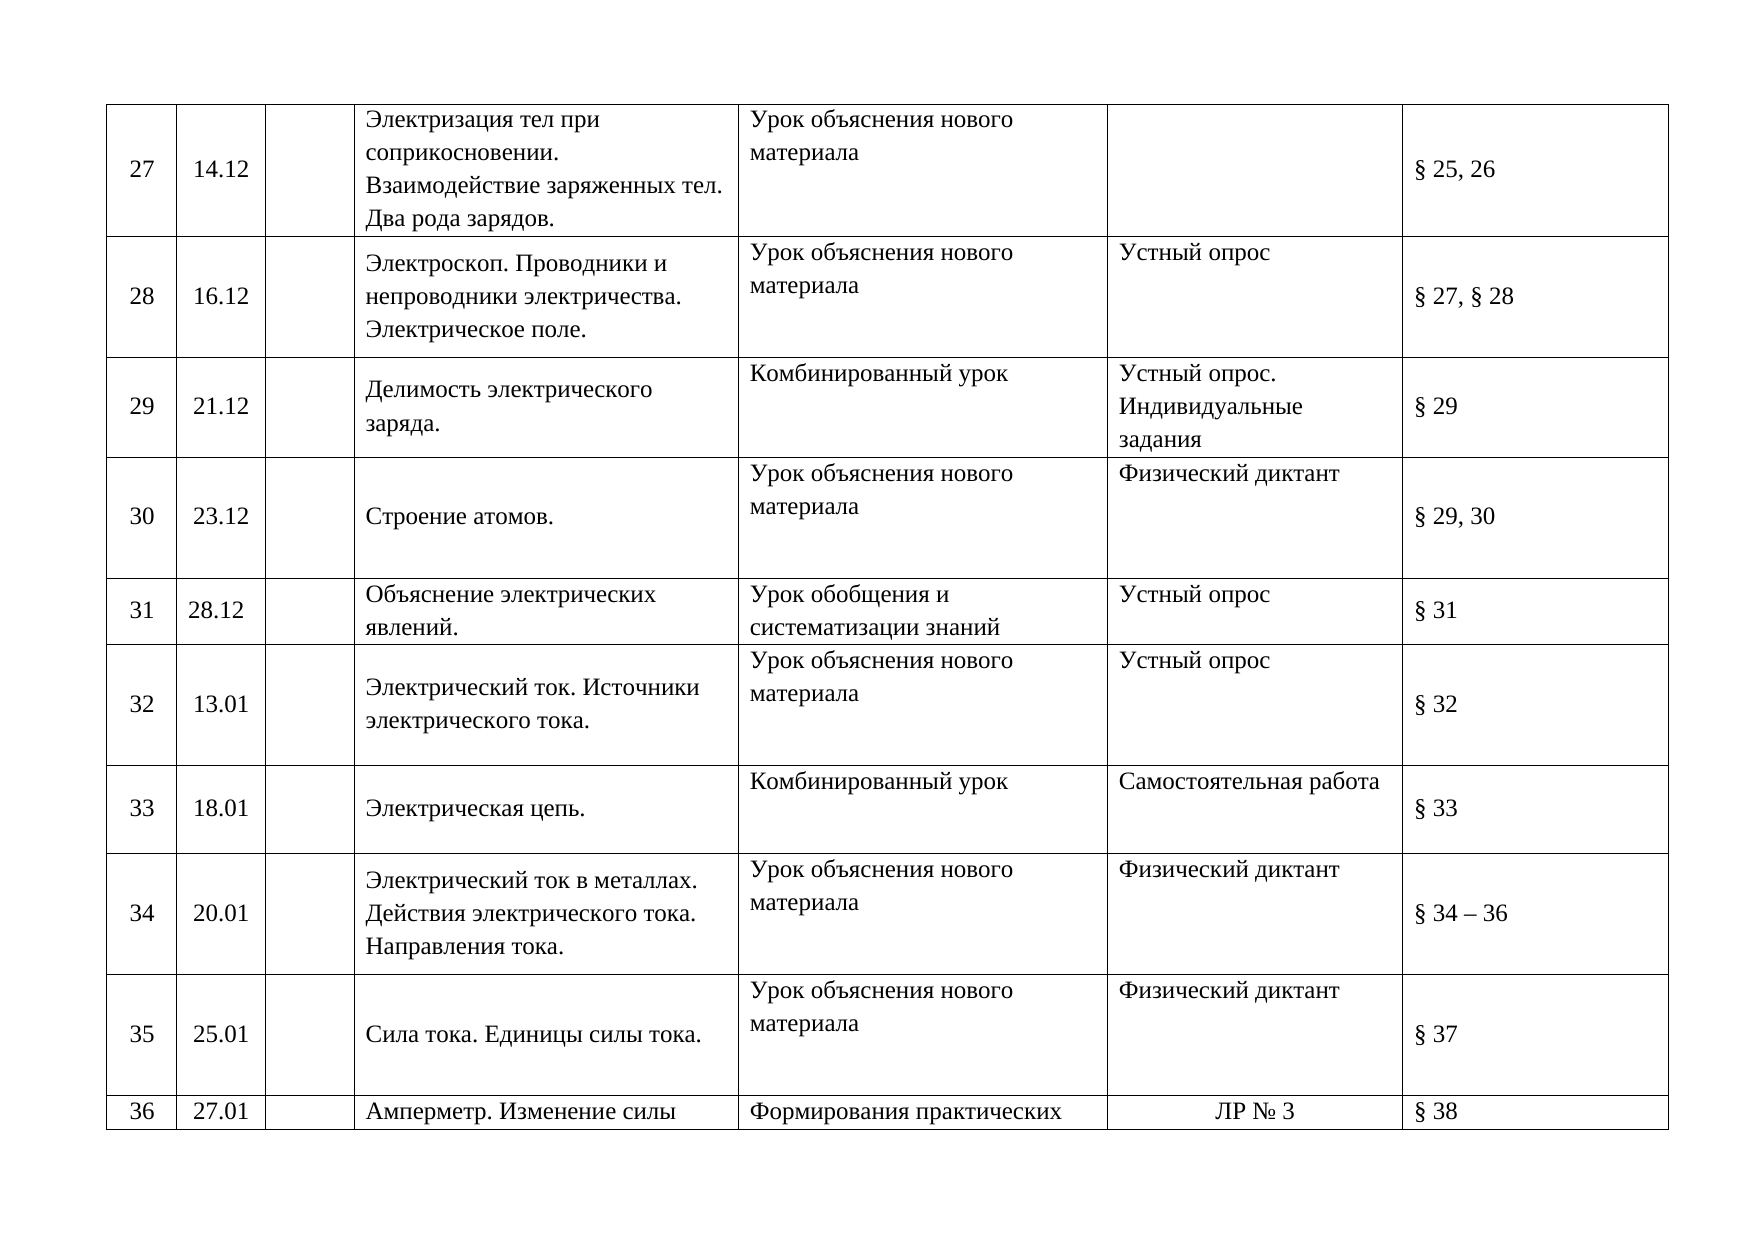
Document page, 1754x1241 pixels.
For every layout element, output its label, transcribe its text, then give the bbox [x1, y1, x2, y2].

table_cell Электризация тел при соприкосновении. Взаимодействие заряженных тел. Два рода зарядов. [355, 105, 738, 236]
table_cell [266, 1096, 354, 1129]
table_cell Урок объяснения нового материала [739, 975, 1107, 1095]
table_cell 36 [107, 1096, 176, 1129]
table_cell Электрическая цепь. [355, 766, 738, 853]
table_cell Урок обобщения и систематизации знаний [739, 579, 1107, 644]
table_cell § 32 [1403, 645, 1668, 765]
table_cell Делимость электрического заряда. [355, 358, 738, 457]
table_cell Урок объяснения нового материала [739, 645, 1107, 765]
table_cell § 34 – 36 [1403, 854, 1668, 974]
table_cell Урок объяснения нового материала [739, 237, 1107, 357]
table_cell 32 [107, 645, 176, 765]
table_cell [266, 237, 354, 357]
table_cell 28 [107, 237, 176, 357]
table_cell 20.01 [177, 854, 265, 974]
table_cell Устный опрос [1108, 237, 1402, 357]
table_cell [266, 975, 354, 1095]
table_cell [739, 1096, 1107, 1129]
table_cell 16.12 [177, 237, 265, 357]
table_cell § 27, § 28 [1403, 237, 1668, 357]
table_cell § 29 [1403, 358, 1668, 457]
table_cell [355, 1096, 738, 1129]
table_cell [266, 579, 354, 644]
table_cell 14.12 [177, 105, 265, 236]
table_cell Устный опрос [1108, 579, 1402, 644]
table_cell Физический диктант [1108, 458, 1402, 578]
table_cell Устный опрос [1108, 645, 1402, 765]
table_cell Самостоятельная работа [1108, 766, 1402, 853]
table_cell 23.12 [177, 458, 265, 578]
table_cell Электрический ток в металлах. Действия электрического тока. Направления тока. [355, 854, 738, 974]
table_cell § 31 [1403, 579, 1668, 644]
table_cell Строение атомов. [355, 458, 738, 578]
table_cell Урок объяснения нового материала [739, 854, 1107, 974]
table_cell Электрический ток. Источники электрического тока. [355, 645, 738, 765]
table_cell 29 [107, 358, 176, 457]
table_cell 30 [107, 458, 176, 578]
table_cell Сила тока. Единицы силы тока. [355, 975, 738, 1095]
table_cell 18.01 [177, 766, 265, 853]
table_cell Урок объяснения нового материала [739, 105, 1107, 236]
table_cell § 37 [1403, 975, 1668, 1095]
table_cell [1108, 105, 1402, 236]
table_cell 21.12 [177, 358, 265, 457]
table_cell [266, 854, 354, 974]
table_cell § 38 [1403, 1096, 1668, 1129]
table_cell [266, 645, 354, 765]
table_cell [266, 358, 354, 457]
table_cell Электроскоп. Проводники и непроводники электричества. Электрическое поле. [355, 237, 738, 357]
table_cell 27 [107, 105, 176, 236]
table_cell Комбинированный урок [739, 358, 1107, 457]
table_cell § 25, 26 [1403, 105, 1668, 236]
table_cell Урок объяснения нового материала [739, 458, 1107, 578]
table_cell § 33 [1403, 766, 1668, 853]
table_cell 31 [107, 579, 176, 644]
table_cell 35 [107, 975, 176, 1095]
table_cell § 29, 30 [1403, 458, 1668, 578]
table_cell Устный опрос. Индивидуальные задания [1108, 358, 1402, 457]
table_cell 27.01 [177, 1096, 265, 1129]
table_cell Объяснение электрических явлений. [355, 579, 738, 644]
table_cell [266, 458, 354, 578]
table_cell 25.01 [177, 975, 265, 1095]
table_cell 34 [107, 854, 176, 974]
table_cell [266, 766, 354, 853]
table_cell [266, 105, 354, 236]
table_cell Комбинированный урок [739, 766, 1107, 853]
table_cell Физический диктант [1108, 975, 1402, 1095]
table_cell 28.12 [177, 579, 265, 644]
table_cell Физический диктант [1108, 854, 1402, 974]
table_cell ЛР № 3 [1108, 1096, 1402, 1129]
table_cell 13.01 [177, 645, 265, 765]
table_cell 33 [107, 766, 176, 853]
